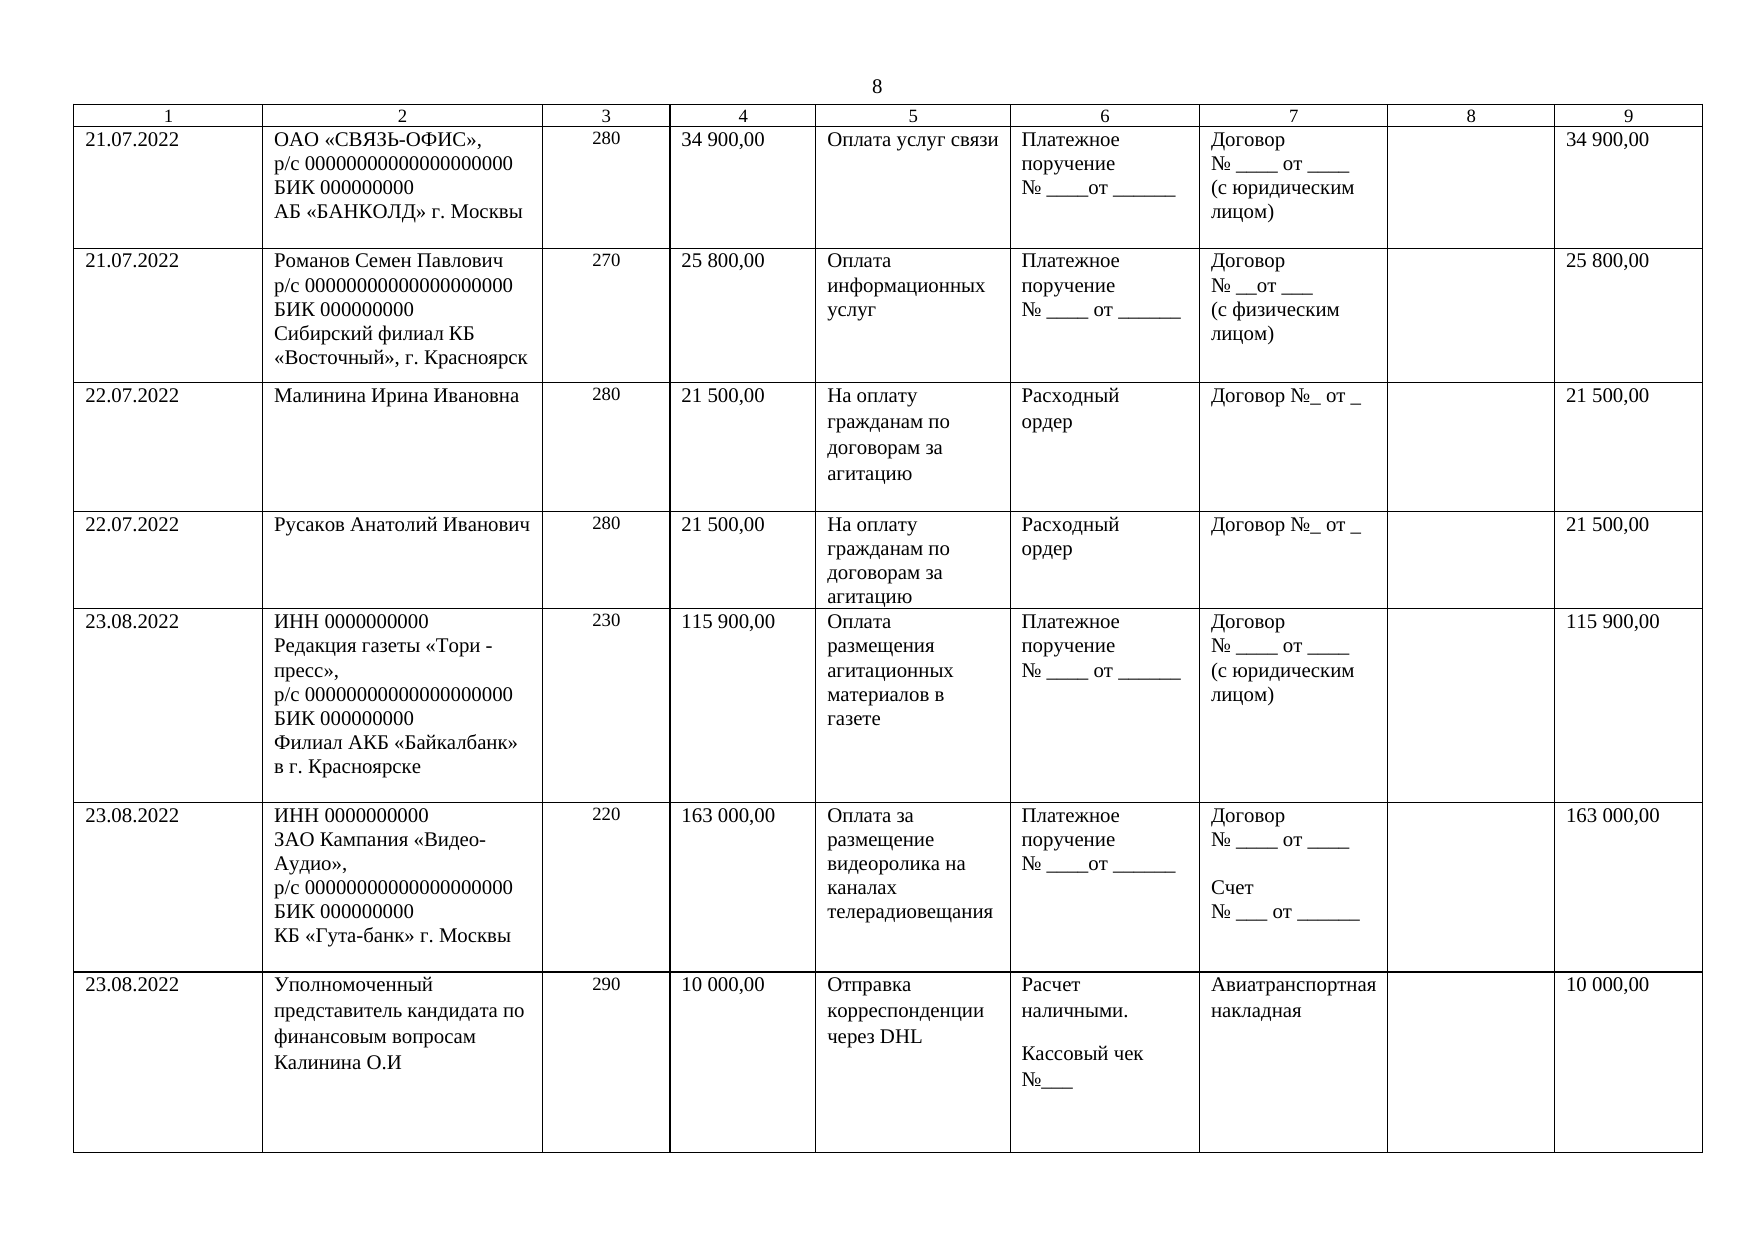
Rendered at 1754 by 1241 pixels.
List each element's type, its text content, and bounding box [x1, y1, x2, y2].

table_cell 1 [74, 105, 262, 126]
table_cell 7 [1200, 105, 1387, 126]
table_cell На оплату гражданам по договорам за агитацию [816, 383, 1010, 511]
table_cell 22.07.2022 [74, 383, 262, 511]
table_cell Договор № ____ от ____ (с юридическим лицом) [1200, 127, 1387, 247]
table_cell [1388, 512, 1554, 608]
table_cell 10 000,00 [1555, 973, 1702, 1152]
table_cell Договор №_ от _ [1200, 512, 1387, 608]
table_cell 23.08.2022 [74, 609, 262, 802]
table_cell 230 [543, 609, 669, 802]
table_cell 21 500,00 [1555, 383, 1702, 511]
table_cell 21.07.2022 [74, 249, 262, 382]
table_cell 23.08.2022 [74, 973, 262, 1152]
table_cell Расходный ордер [1011, 512, 1199, 608]
table_cell Платежное поручение № ____ от ______ [1011, 609, 1199, 802]
table_cell Расчет наличными. Кассовый чек №___ [1011, 973, 1199, 1152]
table_cell 23.08.2022 [74, 803, 262, 971]
table_cell Оплата за размещение видеоролика на каналах телерадиовещания [816, 803, 1010, 971]
table_cell Малинина Ирина Ивановна [263, 383, 542, 511]
table_cell 115 900,00 [671, 609, 815, 802]
table_cell 220 [543, 803, 669, 971]
table_cell 280 [543, 512, 669, 608]
table_cell 5 [816, 105, 1010, 126]
table_cell 21.07.2022 [74, 127, 262, 247]
table_cell 6 [1011, 105, 1199, 126]
table_cell ИНН 0000000000 ЗАО Кампания «Видео-Аудио», р/с 00000000000000000000 БИК 000000000 КБ «Гута-банк» г. Москвы [263, 803, 542, 971]
table_cell На оплату гражданам по договорам за агитацию [816, 512, 1010, 608]
table_cell 163 000,00 [1555, 803, 1702, 971]
table_cell Договор № __от ___ (с физическим лицом) [1200, 249, 1387, 382]
table_cell 115 900,00 [1555, 609, 1702, 802]
table_cell Отправка корреспонденции через DHL [816, 973, 1010, 1152]
table_cell Авиатранспортная накладная [1200, 973, 1387, 1152]
table_cell [1388, 383, 1554, 511]
table_cell Оплата информационных услуг [816, 249, 1010, 382]
table_cell 4 [671, 105, 815, 126]
table_cell Платежное поручение № ____от ______ [1011, 127, 1199, 247]
table_cell Русаков Анатолий Иванович [263, 512, 542, 608]
table_cell 3 [543, 105, 669, 126]
table_cell [1388, 803, 1554, 971]
table_cell 270 [543, 249, 669, 382]
table_cell 280 [543, 127, 669, 247]
table_cell 290 [543, 973, 669, 1152]
table_cell 21 500,00 [671, 383, 815, 511]
table_cell 25 800,00 [1555, 249, 1702, 382]
table_cell 280 [543, 383, 669, 511]
table_cell Оплата размещения агитационных материалов в газете [816, 609, 1010, 802]
table_cell ОАО «СВЯЗЬ-ОФИС», р/с 00000000000000000000 БИК 000000000 АБ «БАНКОЛД» г. Москвы [263, 127, 542, 247]
table_cell [1388, 609, 1554, 802]
table_cell Договор № ____ от ____ Счет № ___ от ______ [1200, 803, 1387, 971]
table_cell Платежное поручение № ____ от ______ [1011, 249, 1199, 382]
table_cell 25 800,00 [671, 249, 815, 382]
table_cell Оплата услуг связи [816, 127, 1010, 247]
table_cell 21 500,00 [1555, 512, 1702, 608]
table_cell [1388, 249, 1554, 382]
table_cell Платежное поручение № ____от ______ [1011, 803, 1199, 971]
table_cell 9 [1555, 105, 1702, 126]
table_cell 163 000,00 [671, 803, 815, 971]
table_cell 21 500,00 [671, 512, 815, 608]
table_cell [1388, 973, 1554, 1152]
table_cell 8 [1388, 105, 1554, 126]
table_cell Договор №_ от _ [1200, 383, 1387, 511]
table_cell Договор № ____ от ____ (с юридическим лицом) [1200, 609, 1387, 802]
table_cell [1388, 127, 1554, 247]
table_cell 22.07.2022 [74, 512, 262, 608]
table_cell 10 000,00 [671, 973, 815, 1152]
table_cell Уполномоченный представитель кандидата по финансовым вопросам Калинина О.И [263, 973, 542, 1152]
table_cell ИНН 0000000000 Редакция газеты «Тори -пресс», р/с 00000000000000000000 БИК 000000000 Филиал АКБ «Байкалбанк» в г. Красноярске [263, 609, 542, 802]
table_cell Романов Семен Павлович р/с 00000000000000000000 БИК 000000000 Сибирский филиал КБ «Восточный», г. Красноярск [263, 249, 542, 382]
table_cell Расходный ордер [1011, 383, 1199, 511]
table_cell 2 [263, 105, 542, 126]
table_cell 34 900,00 [671, 127, 815, 247]
table_cell 34 900,00 [1555, 127, 1702, 247]
